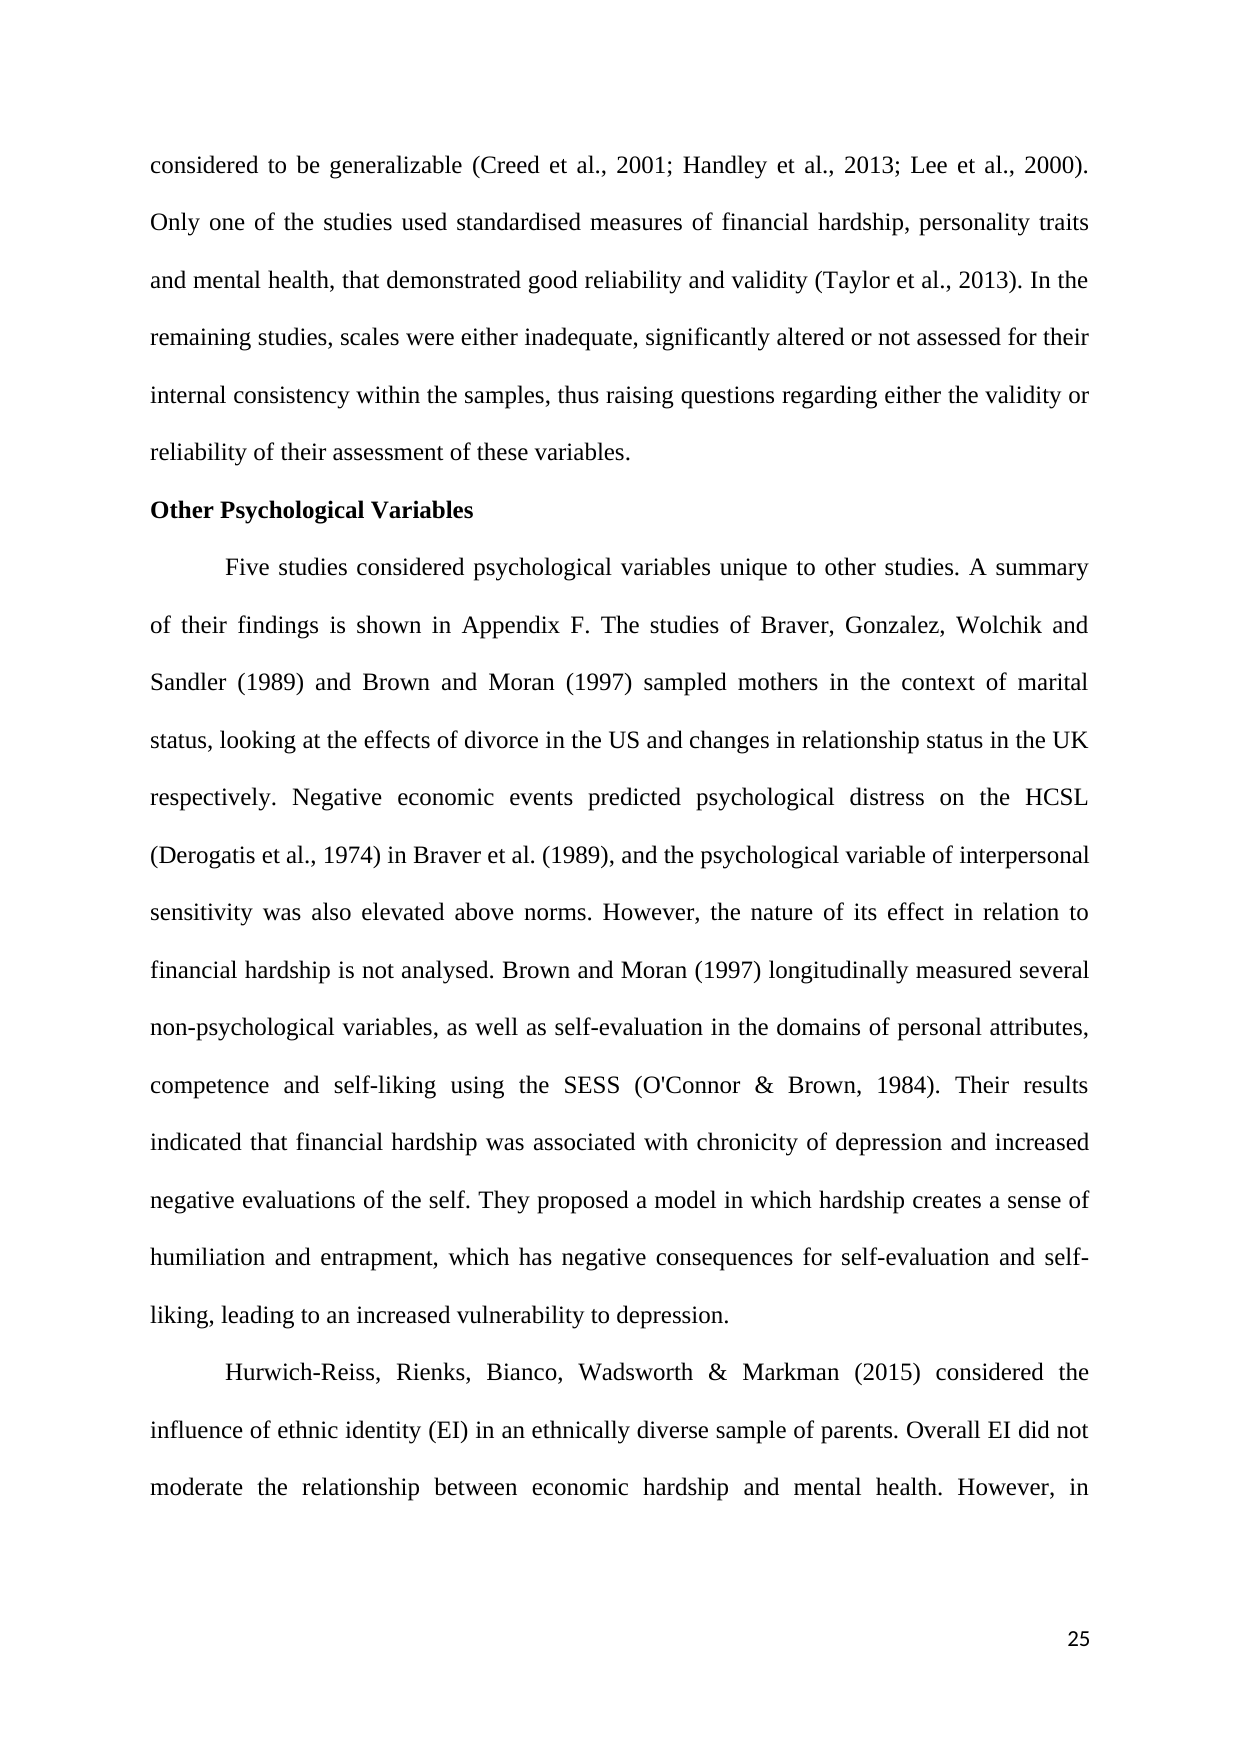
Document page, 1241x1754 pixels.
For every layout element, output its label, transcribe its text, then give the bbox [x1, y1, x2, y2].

text Five studies considered psychological variables unique to other studies. A summary of their findings is shown in Appendix F. The studies of Braver, Gonzalez, Wolchik and Sandler (1989) and Brown and Moran (1997) sampled mothers in the context of marital status, looking at the effects of divorce in the US and changes in relationship status in the UK respectively. Negative economic events predicted psychological distress on the HCSL (Derogatis et al., 1974) in Braver et al. (1989), and the psychological variable of interpersonal sensitivity was also elevated above norms. However, the nature of its effect in relation to financial hardship is not analysed. Brown and Moran (1997) longitudinally measured several non-psychological variables, as well as self-evaluation in the domains of personal attributes, competence and self-liking using the SESS (O'Connor & Brown, 1984). Their results indicated that financial hardship was associated with chronicity of depression and increased negative evaluations of the self. They proposed a model in which hardship creates a sense of humiliation and entrapment, which has negative consequences for self-evaluation and self-liking, leading to an increased vulnerability to depression. [150, 552, 1090, 1329]
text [150, 1357, 1090, 1501]
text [150, 150, 1090, 466]
text Other Psychological Variables [150, 495, 1090, 524]
